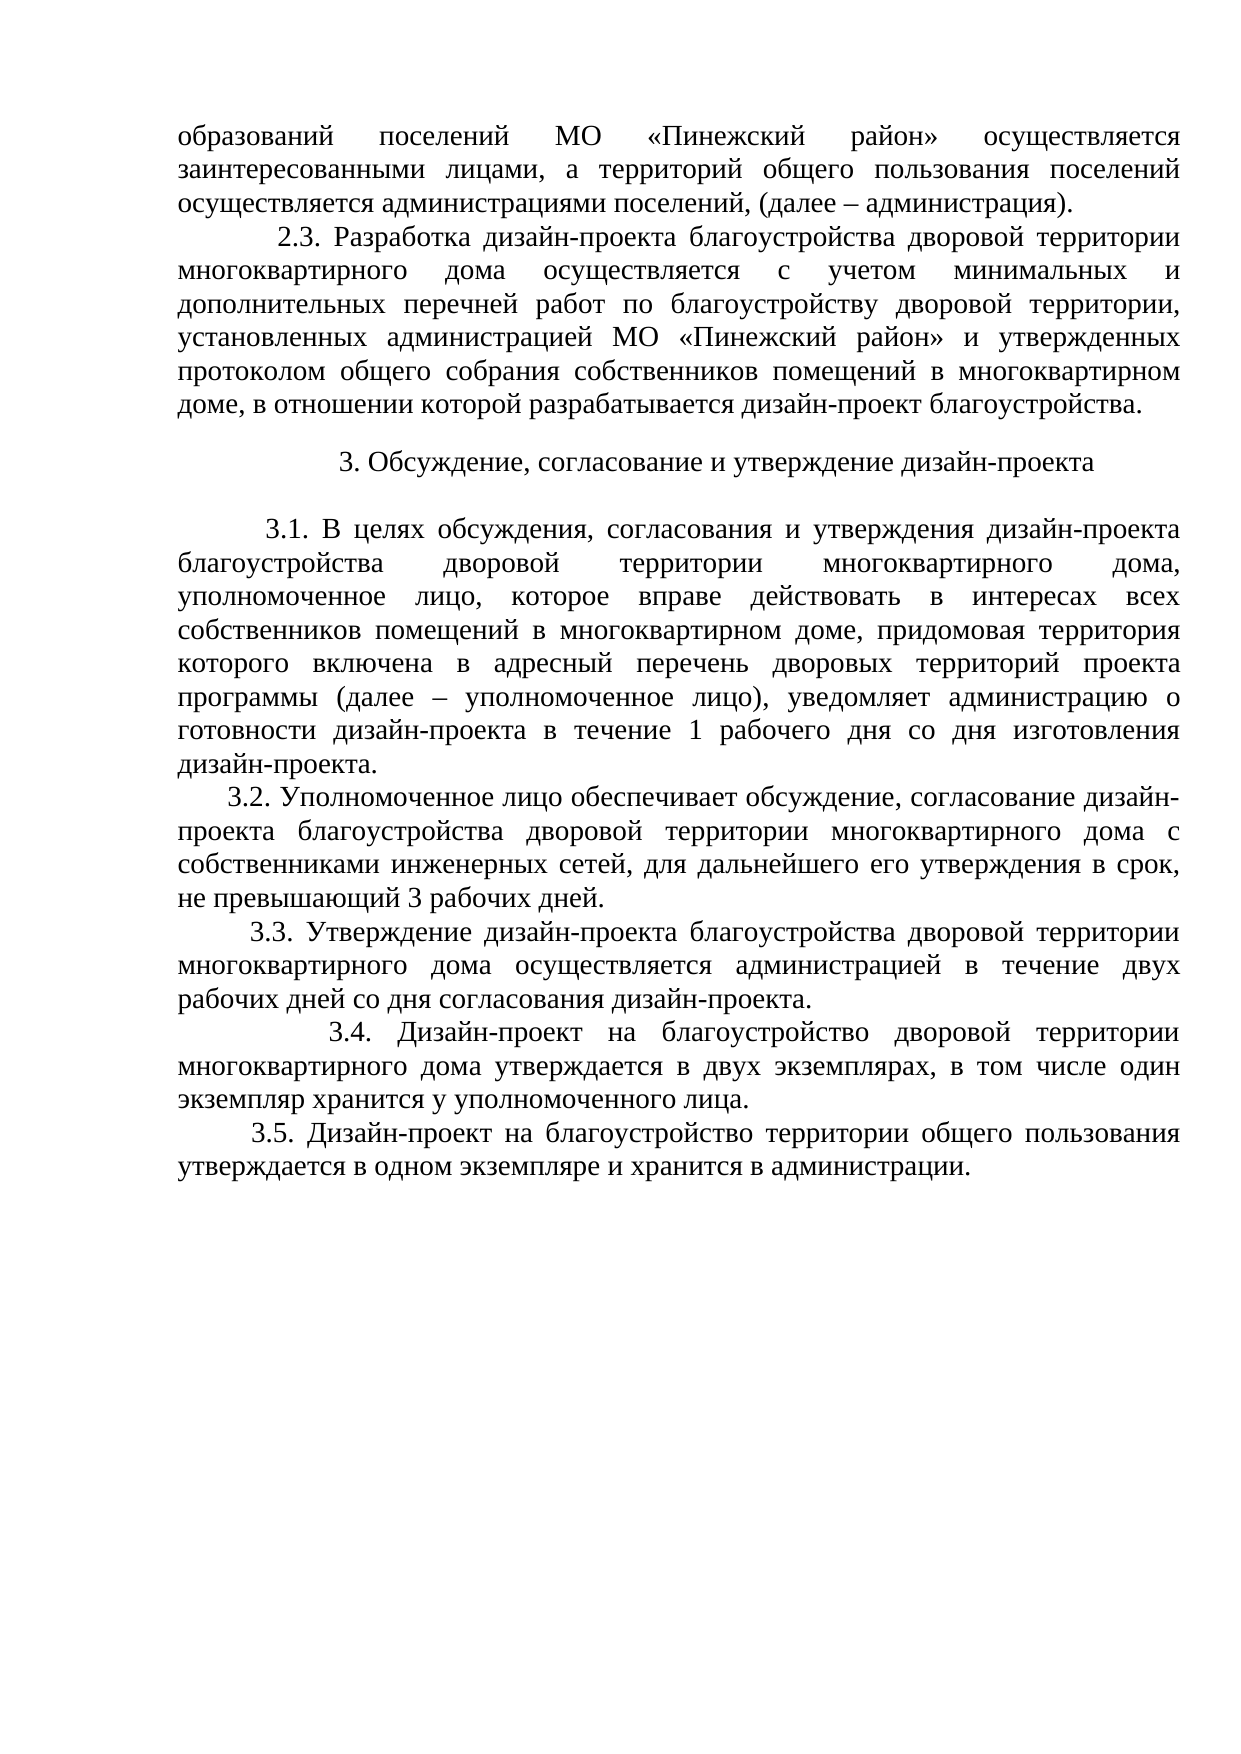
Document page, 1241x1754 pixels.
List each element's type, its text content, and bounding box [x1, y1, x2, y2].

text 3.2. Уполномоченное лицо обеспечивает обсуждение, согласование дизайн-проекта благоустройства дворовой территории многоквартирного дома с собственниками инженерных сетей, для дальнейшего его утверждения в срок, не превышающий 3 рабочих дней. [177, 779, 1181, 914]
text 3.3. Утверждение дизайн-проекта благоустройства дворовой территории многоквартирного дома осуществляется администрацией в течение двух рабочих дней со дня согласования дизайн-проекта. [177, 914, 1181, 1014]
text 2.3. Разработка дизайн-проекта благоустройства дворовой территории многоквартирного дома осуществляется с учетом минимальных и дополнительных перечней работ по благоустройству дворовой территории, установленных администрацией МО «Пинежский район» и утвержденных протоколом общего собрания собственников помещений в многоквартирном доме, в отношении которой разрабатывается дизайн-проект благоустройства. [177, 219, 1181, 420]
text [177, 118, 1181, 219]
text 3. Обсуждение, согласование и утверждение дизайн-проекта [252, 444, 1181, 478]
text 3.4. Дизайн-проект на благоустройство дворовой территории многоквартирного дома утверждается в двух экземплярах, в том числе один экземпляр хранится у уполномоченного лица. [177, 1014, 1181, 1115]
text 3.5. Дизайн-проект на благоустройство территории общего пользования утверждается в одном экземпляре и хранится в администрации. [177, 1115, 1181, 1182]
text 3.1. В целях обсуждения, согласования и утверждения дизайн-проекта благоустройства дворовой территории многоквартирного дома, уполномоченное лицо, которое вправе действовать в интересах всех собственников помещений в многоквартирном доме, придомовая территория которого включена в адресный перечень дворовых территорий проекта программы (далее – уполномоченное лицо), уведомляет администрацию о готовности дизайн-проекта в течение 1 рабочего дня со дня изготовления дизайн-проекта. [177, 511, 1181, 779]
